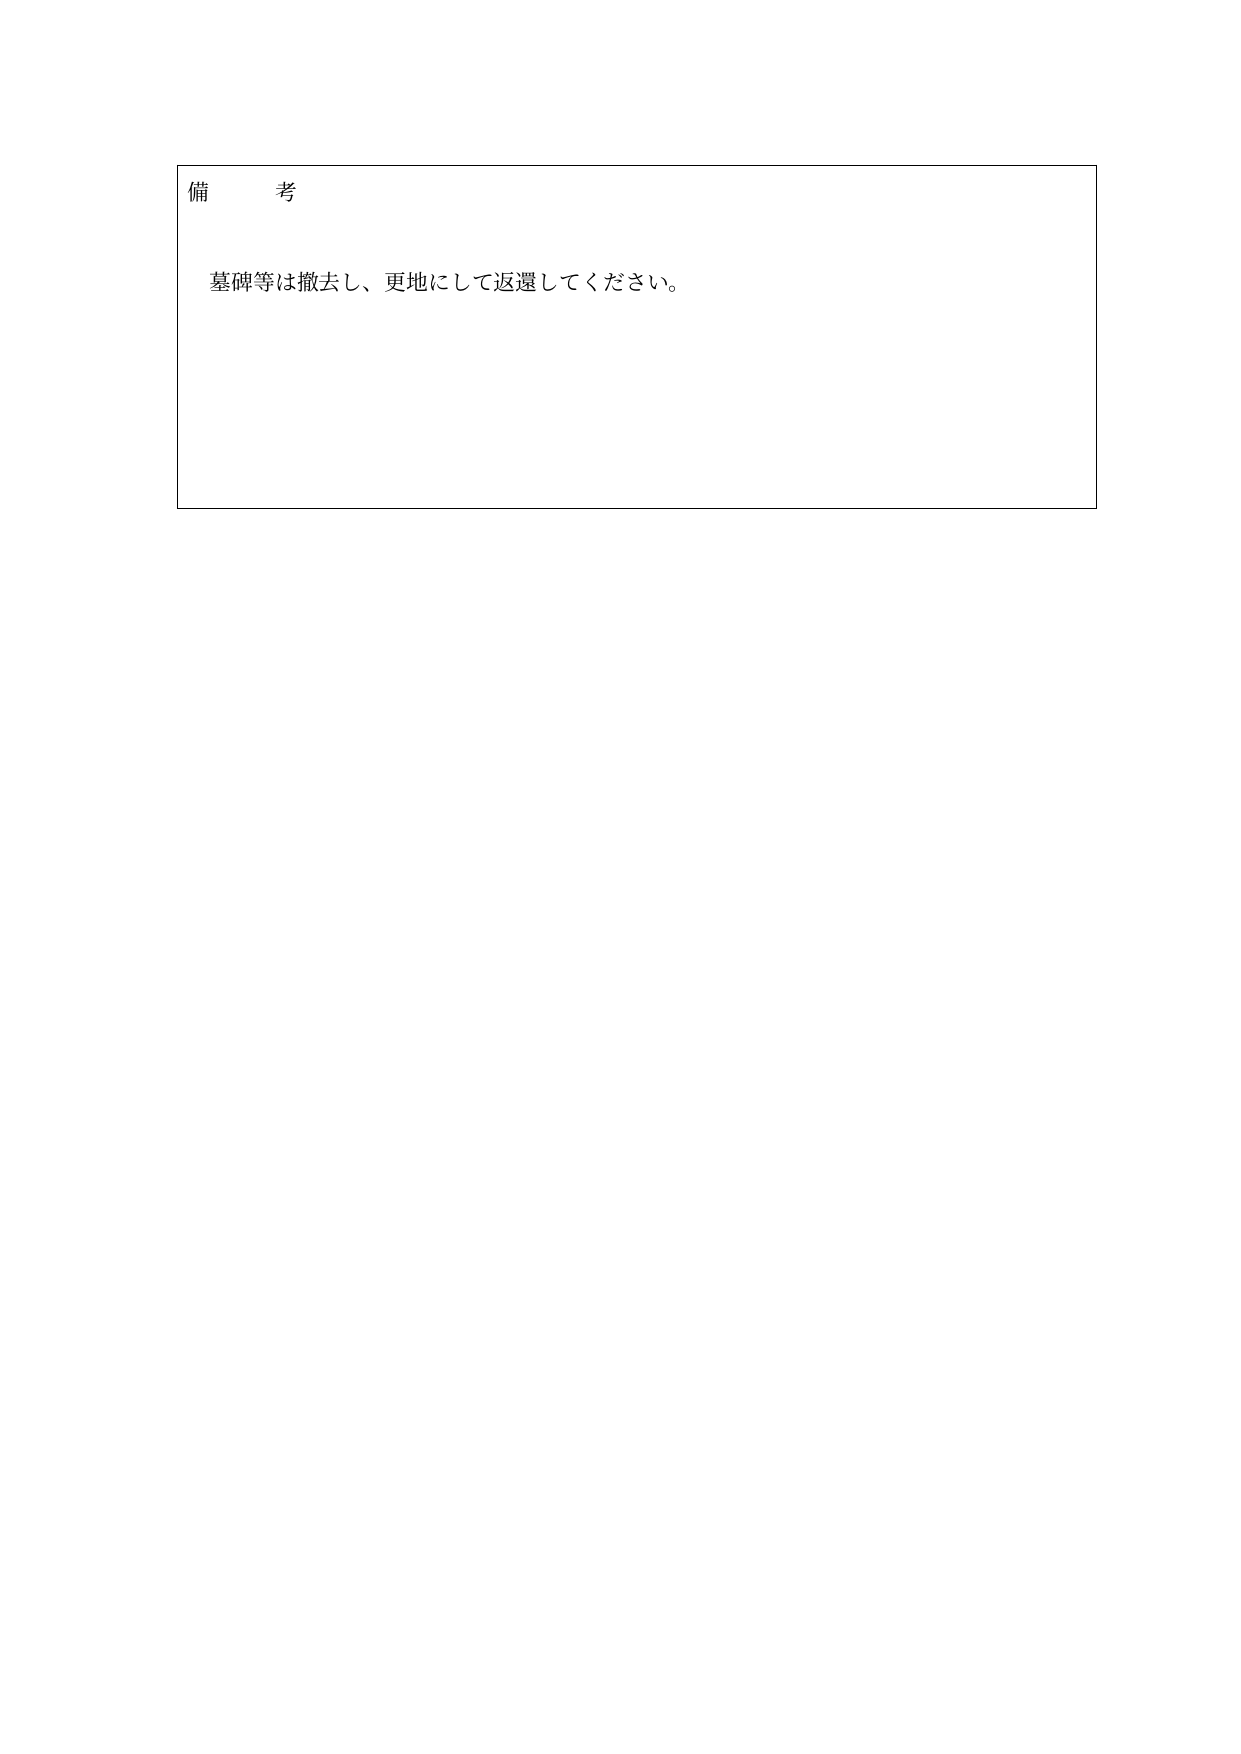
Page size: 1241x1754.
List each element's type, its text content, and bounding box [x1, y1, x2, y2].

table_cell 備 考 墓碑等は撤去し、更地にして返還してください。 [178, 166, 1096, 508]
